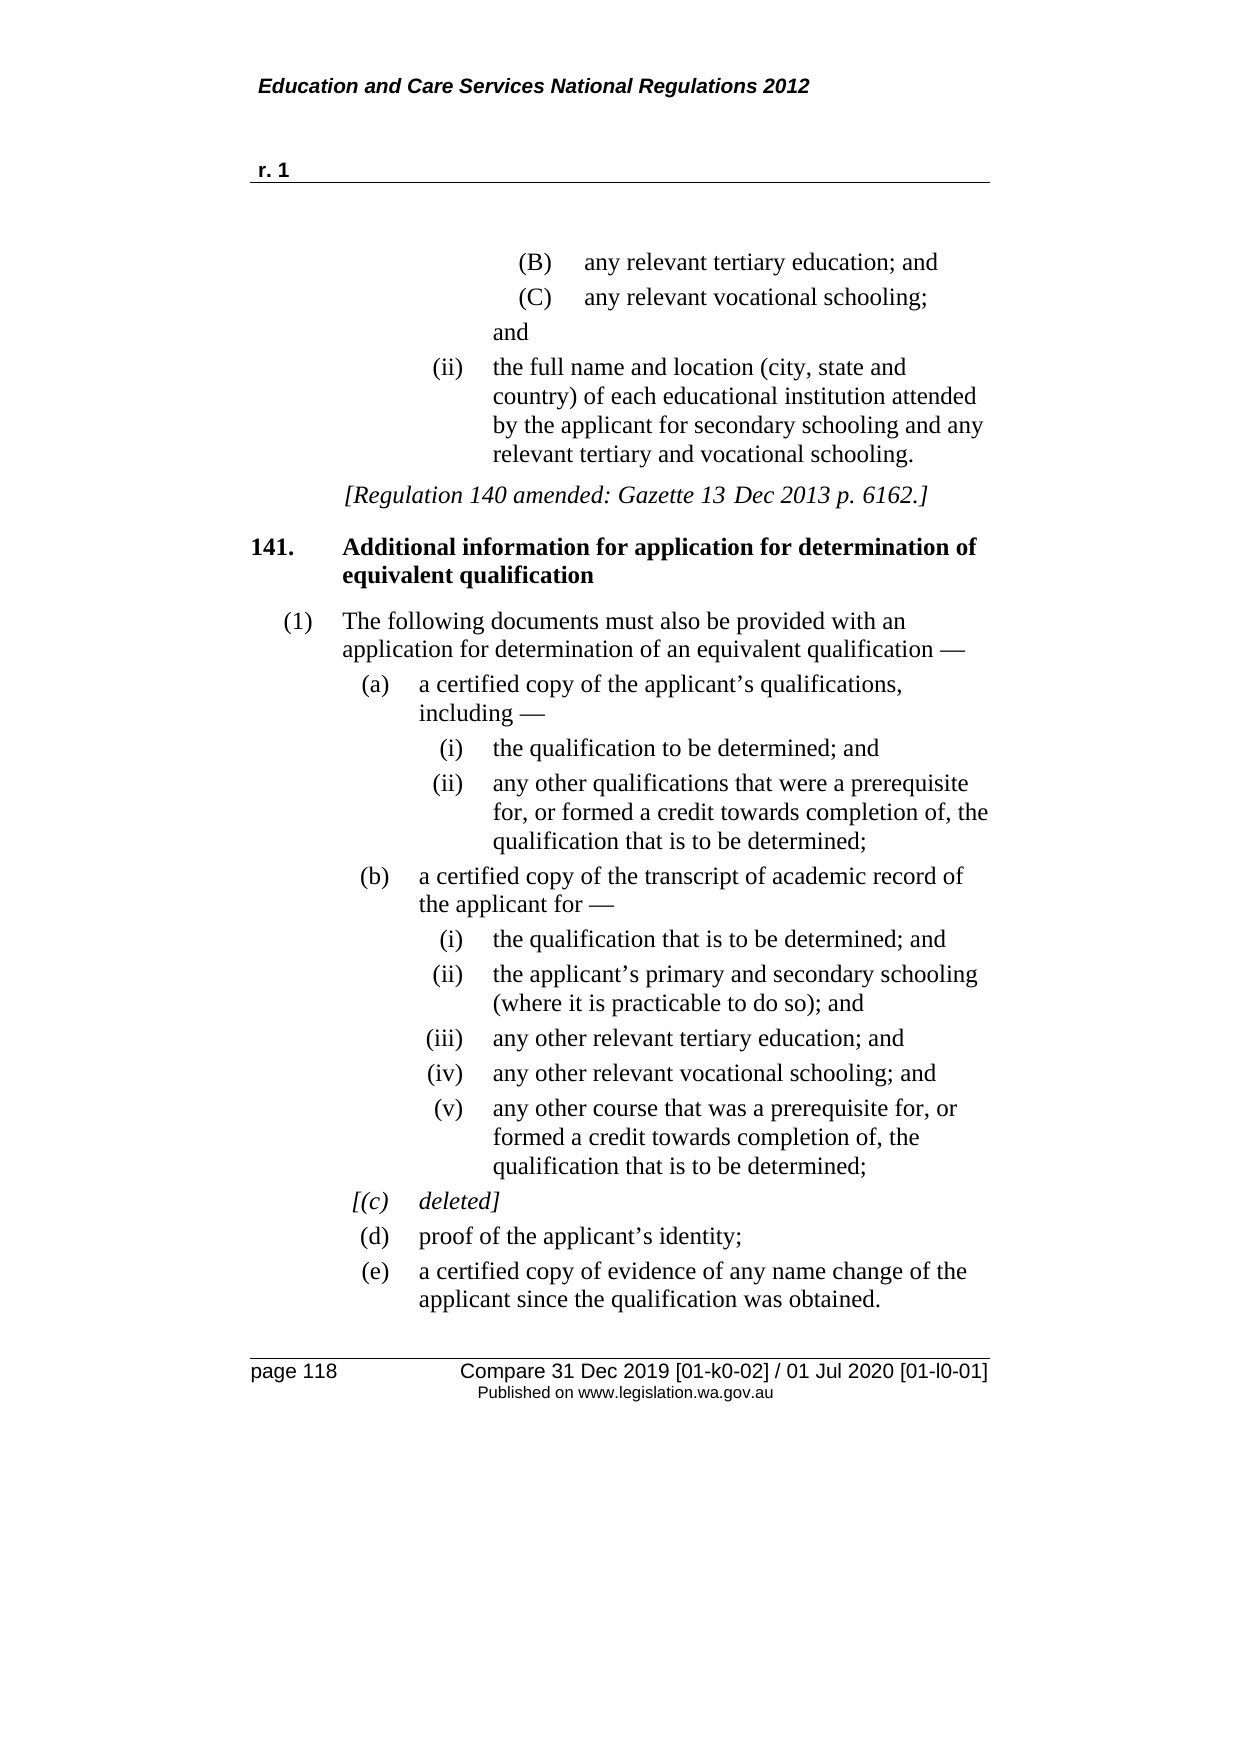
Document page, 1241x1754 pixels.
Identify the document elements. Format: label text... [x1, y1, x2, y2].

text [Regulation 140 amended: Gazette 13 Dec 2013 p. 6162.] [250, 480, 990, 509]
text and [250, 317, 990, 346]
text (a) a certified copy of the applicant’s qualifications, including — [250, 669, 990, 727]
text (i) the qualification to be determined; and [250, 733, 990, 762]
text (d) proof of the applicant’s identity; [250, 1221, 990, 1249]
text (B) any relevant tertiary education; and [250, 247, 990, 276]
text (e) a certified copy of evidence of any name change of the applicant since the qualification was obtained. [250, 1256, 990, 1313]
text (ii) the applicant’s primary and secondary schooling (where it is practicable to do so); and [250, 959, 990, 1017]
text (b) a certified copy of the transcript of academic record of the applicant for — [250, 861, 990, 918]
text [(c) deleted] [250, 1186, 990, 1214]
text (v) any other course that was a prerequisite for, or formed a credit towards completion of, the qualification that is to be determined; [250, 1093, 990, 1179]
text (ii) any other qualifications that were a prerequisite for, or formed a credit towards completion of, the qualification that is to be determined; [250, 768, 990, 854]
text (1) The following documents must also be provided with an application for determination of an equivalent qualification — [250, 606, 990, 663]
text (iv) any other relevant vocational schooling; and [250, 1058, 990, 1087]
text (i) the qualification that is to be determined; and [250, 924, 990, 953]
text (iii) any other relevant tertiary education; and [250, 1023, 990, 1052]
text (ii) the full name and location (city, state and country) of each educational institution attended by the applicant for secondary schooling and any relevant tertiary and vocational schooling. [250, 352, 990, 467]
text (C) any relevant vocational schooling; [250, 282, 990, 311]
subtitle 141. Additional information for application for determination of equivalent qualification [250, 532, 990, 589]
